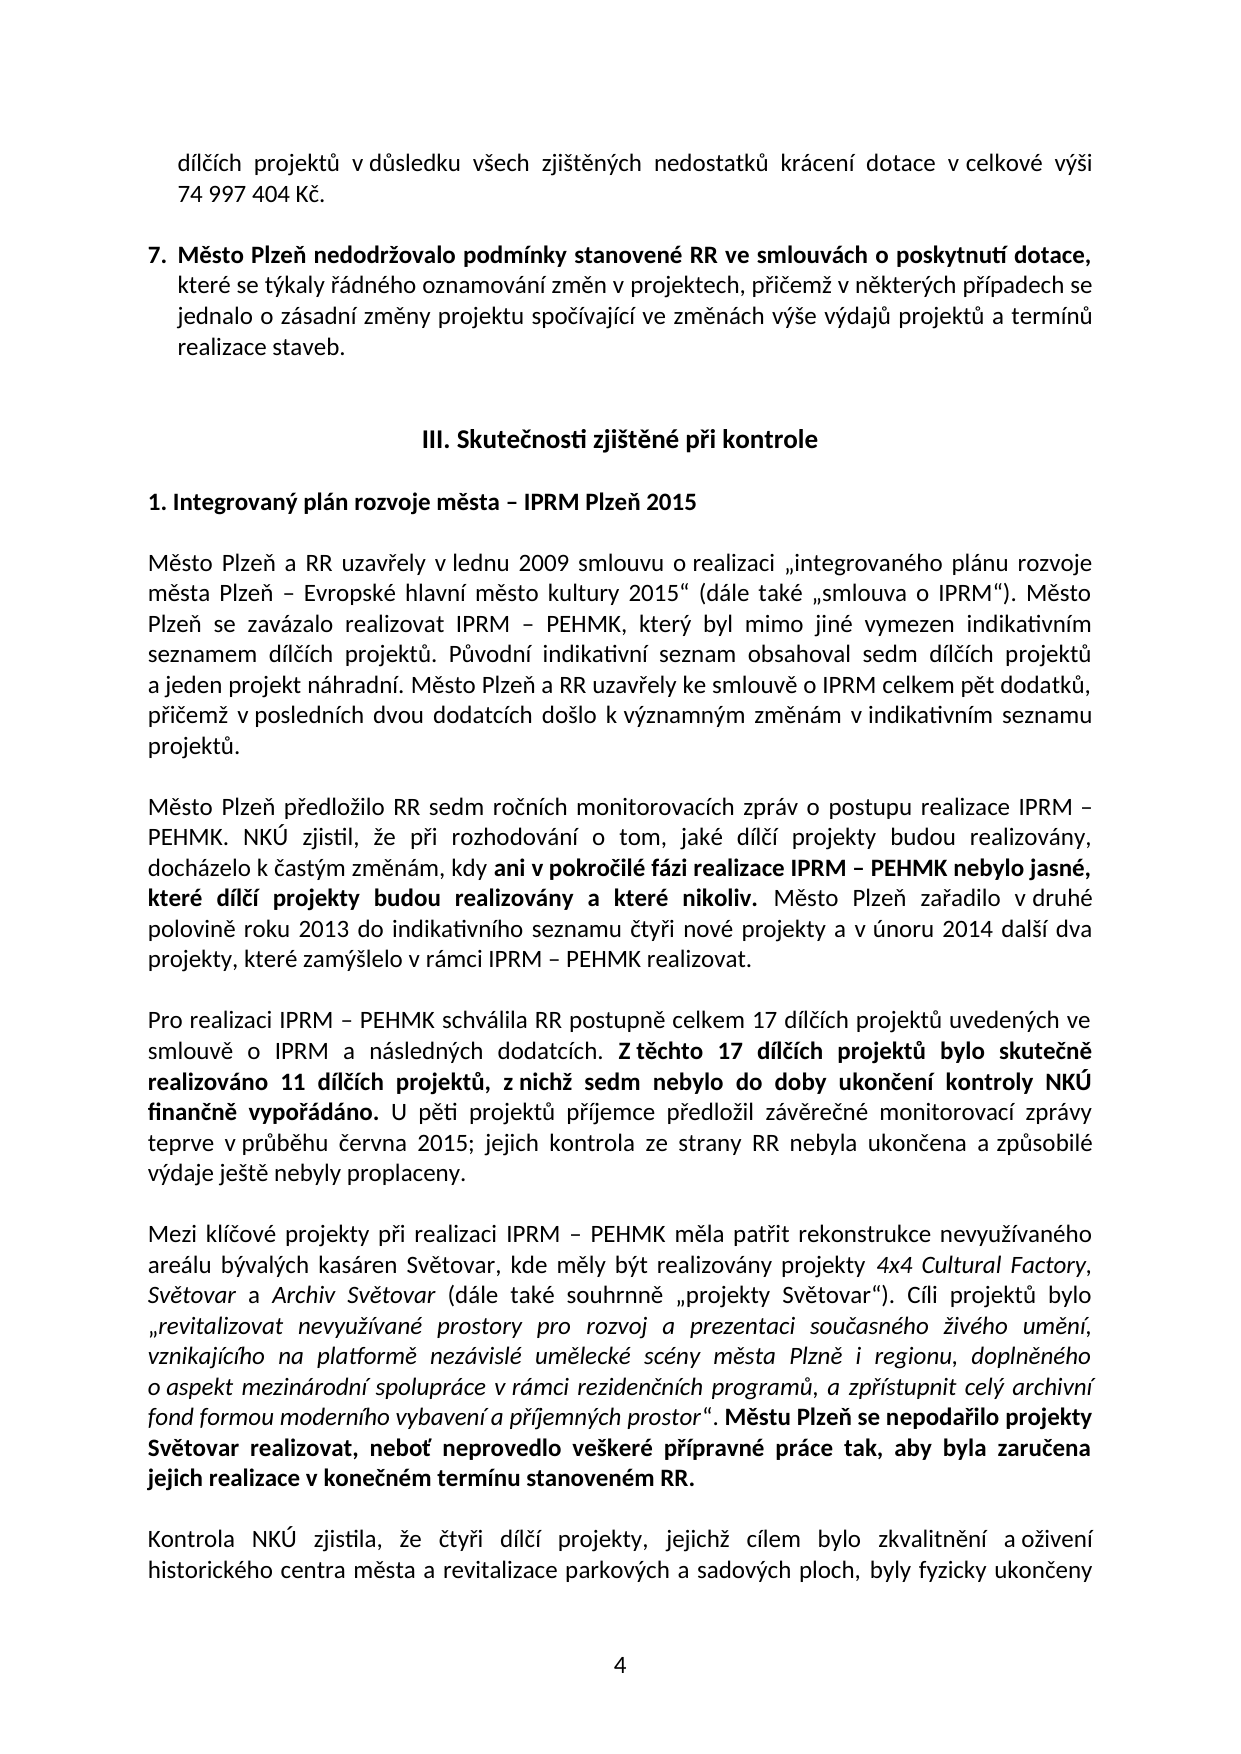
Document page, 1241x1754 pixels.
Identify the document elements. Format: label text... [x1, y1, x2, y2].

list Město Plzeň nedodržovalo podmínky stanovené RR ve smlouvách o poskytnutí dotace, které se týkaly řádného oznamování změn v projektech, přičemž v některých případech se jednalo o zásadní změny projektu spočívající ve změnách výše výdajů projektů a termínů realizace staveb. [148, 239, 1093, 361]
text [148, 1523, 1093, 1584]
text Město Plzeň předložilo RR sedm ročních monitorovacích zpráv o postupu realizace IPRM – PEHMK. NKÚ zjistil, že při rozhodování o tom, jaké dílčí projekty budou realizovány, docházelo k častým změnám, kdy ani v pokročilé fázi realizace IPRM – PEHMK nebylo jasné, které dílčí projekty budou realizovány a které nikoliv. Město Plzeň zařadilo v druhé polovině roku 2013 do indikativního seznamu čtyři nové projekty a v únoru 2014 další dva projekty, které zamýšlelo v rámci IPRM – PEHMK realizovat. [148, 791, 1093, 974]
text Mezi klíčové projekty při realizaci IPRM – PEHMK měla patřit rekonstrukce nevyužívaného areálu bývalých kasáren Světovar, kde měly být realizovány projekty 4x4 Cultural Factory, Světovar a Archiv Světovar (dále také souhrnně „projekty Světovar“). Cíli projektů bylo „revitalizovat nevyužívané prostory pro rozvoj a prezentaci současného živého umění, vznikajícího na platformě nezávislé umělecké scény města Plzně i regionu, doplněného o aspekt mezinárodní spolupráce v rámci rezidenčních programů, a zpřístupnit celý archivní fond formou moderního vybavení a příjemných prostor“. Městu Plzeň se nepodařilo projekty Světovar realizovat, neboť neprovedlo veškeré přípravné práce tak, aby byla zaručena jejich realizace v konečném termínu stanoveném RR. [148, 1218, 1093, 1493]
text 1. Integrovaný plán rozvoje města – IPRM Plzeň 2015 [148, 486, 1093, 516]
text Město Plzeň a RR uzavřely v lednu 2009 smlouvu o realizaci „integrovaného plánu rozvoje města Plzeň – Evropské hlavní město kultury 2015“ (dále také „smlouva o IPRM“). Město Plzeň se zavázalo realizovat IPRM – PEHMK, který byl mimo jiné vymezen indikativním seznamem dílčích projektů. Původní indikativní seznam obsahoval sedm dílčích projektů a jeden projekt náhradní. Město Plzeň a RR uzavřely ke smlouvě o IPRM celkem pět dodatků, přičemž v posledních dvou dodatcích došlo k významným změnám v indikativním seznamu projektů. [148, 547, 1093, 761]
text III. Skutečnosti zjištěné při kontrole [148, 422, 1093, 455]
text Pro realizaci IPRM – PEHMK schválila RR postupně celkem 17 dílčích projektů uvedených ve smlouvě o IPRM a následných dodatcích. Z těchto 17 dílčích projektů bylo skutečně realizováno 11 dílčích projektů, z nichž sedm nebylo do doby ukončení kontroly NKÚ finančně vypořádáno. U pěti projektů příjemce předložil závěrečné monitorovací zprávy teprve v průběhu června 2015; jejich kontrola ze strany RR nebyla ukončena a způsobilé výdaje ještě nebyly proplaceny. [148, 1005, 1093, 1188]
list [148, 148, 1093, 209]
